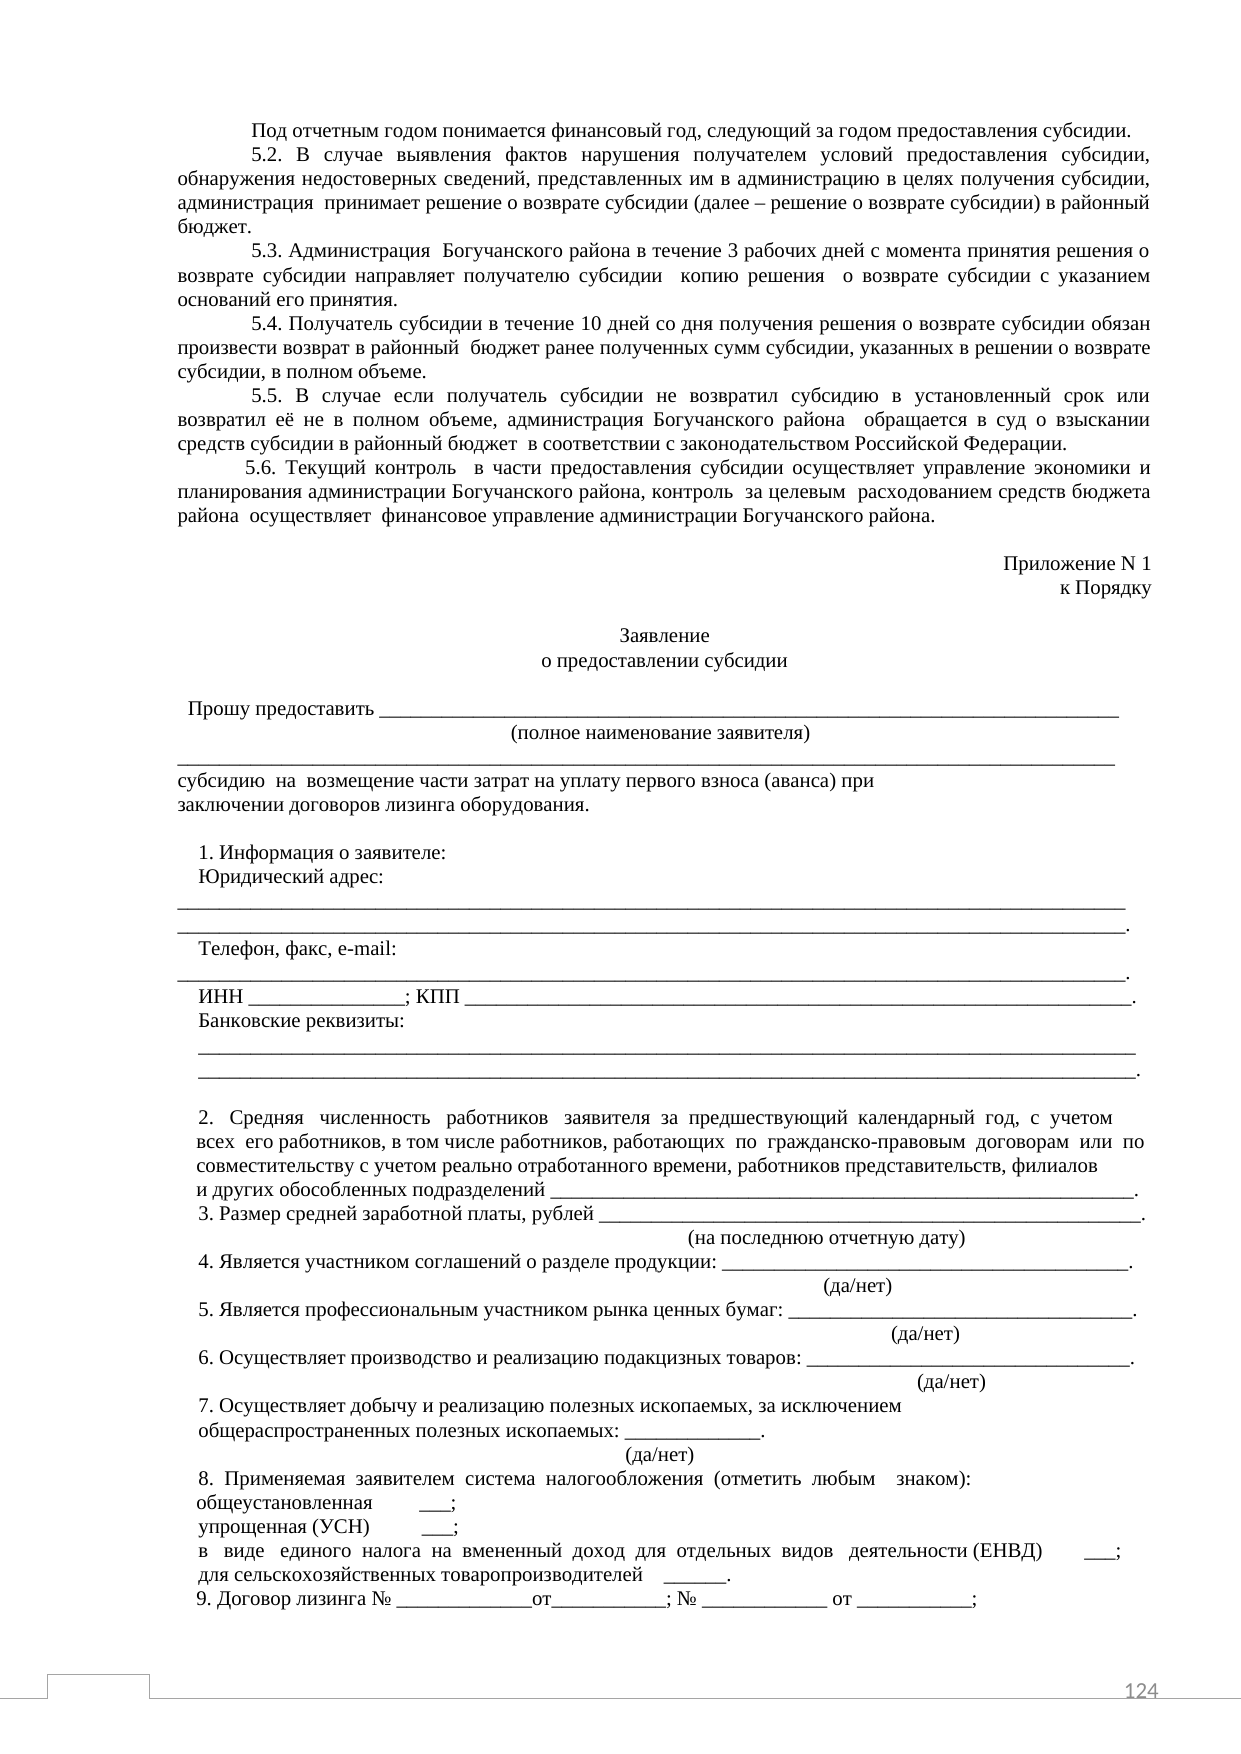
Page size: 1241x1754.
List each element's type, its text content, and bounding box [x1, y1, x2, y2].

text __________________________________________________________________________________________. [177, 1057, 1152, 1081]
text 5.5. В случае если получатель субсидии не возвратил субсидию в установленный срок или возвратил её не в полном объеме, администрация Богучанского района обращается в суд о взыскании средств субсидии в районный бюджет в соответствии с законодательством Российской Федерации. [177, 383, 1152, 455]
text 8. Применяемая заявителем система налогообложения (отметить любым знаком): [177, 1466, 1152, 1490]
text Прошу предоставить _______________________________________________________________________ [177, 696, 1152, 720]
text заключении договоров лизинга оборудования. [177, 792, 1152, 816]
text 5.6. Текущий контроль в части предоставления субсидии осуществляет управление экономики и планирования администрации Богучанского района, контроль за целевым расходованием средств бюджета района осуществляет финансовое управление администрации Богучанского района. [177, 455, 1152, 527]
text ___________________________________________________________________________________________ [177, 888, 1152, 912]
text для сельскохозяйственных товаропроизводителей ______. [177, 1562, 1152, 1586]
text общераспространенных полезных ископаемых: _____________. [177, 1417, 1152, 1442]
text 1. Информация о заявителе: [177, 840, 1152, 864]
text общеустановленная ___; [196, 1490, 1152, 1514]
text субсидию на возмещение части затрат на уплату первого взноса (аванса) при [177, 768, 1152, 792]
text (да/нет) [177, 1369, 1152, 1393]
text и других обособленных подразделений ________________________________________________________. [196, 1177, 1152, 1201]
text (да/нет) [177, 1273, 1152, 1297]
text (полное наименование заявителя) [177, 720, 1152, 744]
text 5.3. Администрация Богучанского района в течение 3 рабочих дней с момента принятия решения о возврате субсидии направляет получателю субсидии копию решения о возврате субсидии с указанием оснований его принятия. [177, 238, 1152, 311]
text Приложение N 1 [177, 551, 1152, 575]
text упрощенная (УСН) ___; [177, 1514, 1152, 1538]
text (да/нет) [177, 1442, 1152, 1466]
text Юридический адрес: [177, 864, 1152, 888]
text Банковские реквизиты: [177, 1008, 1152, 1032]
text 7. Осуществляет добычу и реализацию полезных ископаемых, за исключением [177, 1393, 1152, 1417]
text (на последнюю отчетную дату) [177, 1225, 1152, 1249]
text 4. Является участником соглашений о разделе продукции: _______________________________________. [177, 1249, 1152, 1273]
text Под отчетным годом понимается финансовый год, следующий за годом предоставления субсидии. [177, 118, 1152, 142]
text 3. Размер средней заработной платы, рублей ____________________________________________________. [177, 1201, 1152, 1225]
text 5. Является профессиональным участником рынка ценных бумаг: _________________________________. [177, 1297, 1152, 1321]
text 6. Осуществляет производство и реализацию подакцизных товаров: _______________________________. [177, 1345, 1152, 1369]
text __________________________________________________________________________________________ [177, 744, 1152, 768]
text ___________________________________________________________________________________________. [177, 960, 1152, 984]
text 9. Договор лизинга № _____________от___________; № ____________ от ___________; [177, 1586, 1152, 1610]
text (да/нет) [177, 1321, 1152, 1345]
text 5.2. В случае выявления фактов нарушения получателем условий предоставления субсидии, обнаружения недостоверных сведений, представленных им в администрацию в целях получения субсидии, администрация принимает решение о возврате субсидии (далее – решение о возврате субсидии) в районный бюджет. [177, 142, 1152, 238]
text __________________________________________________________________________________________ [177, 1032, 1152, 1057]
text о предоставлении субсидии [177, 647, 1152, 672]
text 2. Средняя численность работников заявителя за предшествующий календарный год, с учетом всех его работников, в том числе работников, работающих по гражданско-правовым договорам или по совместительству с учетом реально отработанного времени, работников представительств, филиалов [177, 1105, 1152, 1177]
text Телефон, факс, e-mail: [177, 936, 1152, 960]
text ИНН _______________; КПП ________________________________________________________________. [177, 984, 1152, 1008]
text ___________________________________________________________________________________________. [177, 912, 1152, 936]
text 5.4. Получатель субсидии в течение 10 дней со дня получения решения о возврате субсидии обязан произвести возврат в районный бюджет ранее полученных сумм субсидии, указанных в решении о возврате субсидии, в полном объеме. [177, 311, 1152, 383]
text Заявление [177, 623, 1152, 647]
text к Порядку [177, 575, 1152, 599]
text в виде единого налога на вмененный доход для отдельных видов деятельности (ЕНВД) ___; [177, 1538, 1152, 1562]
